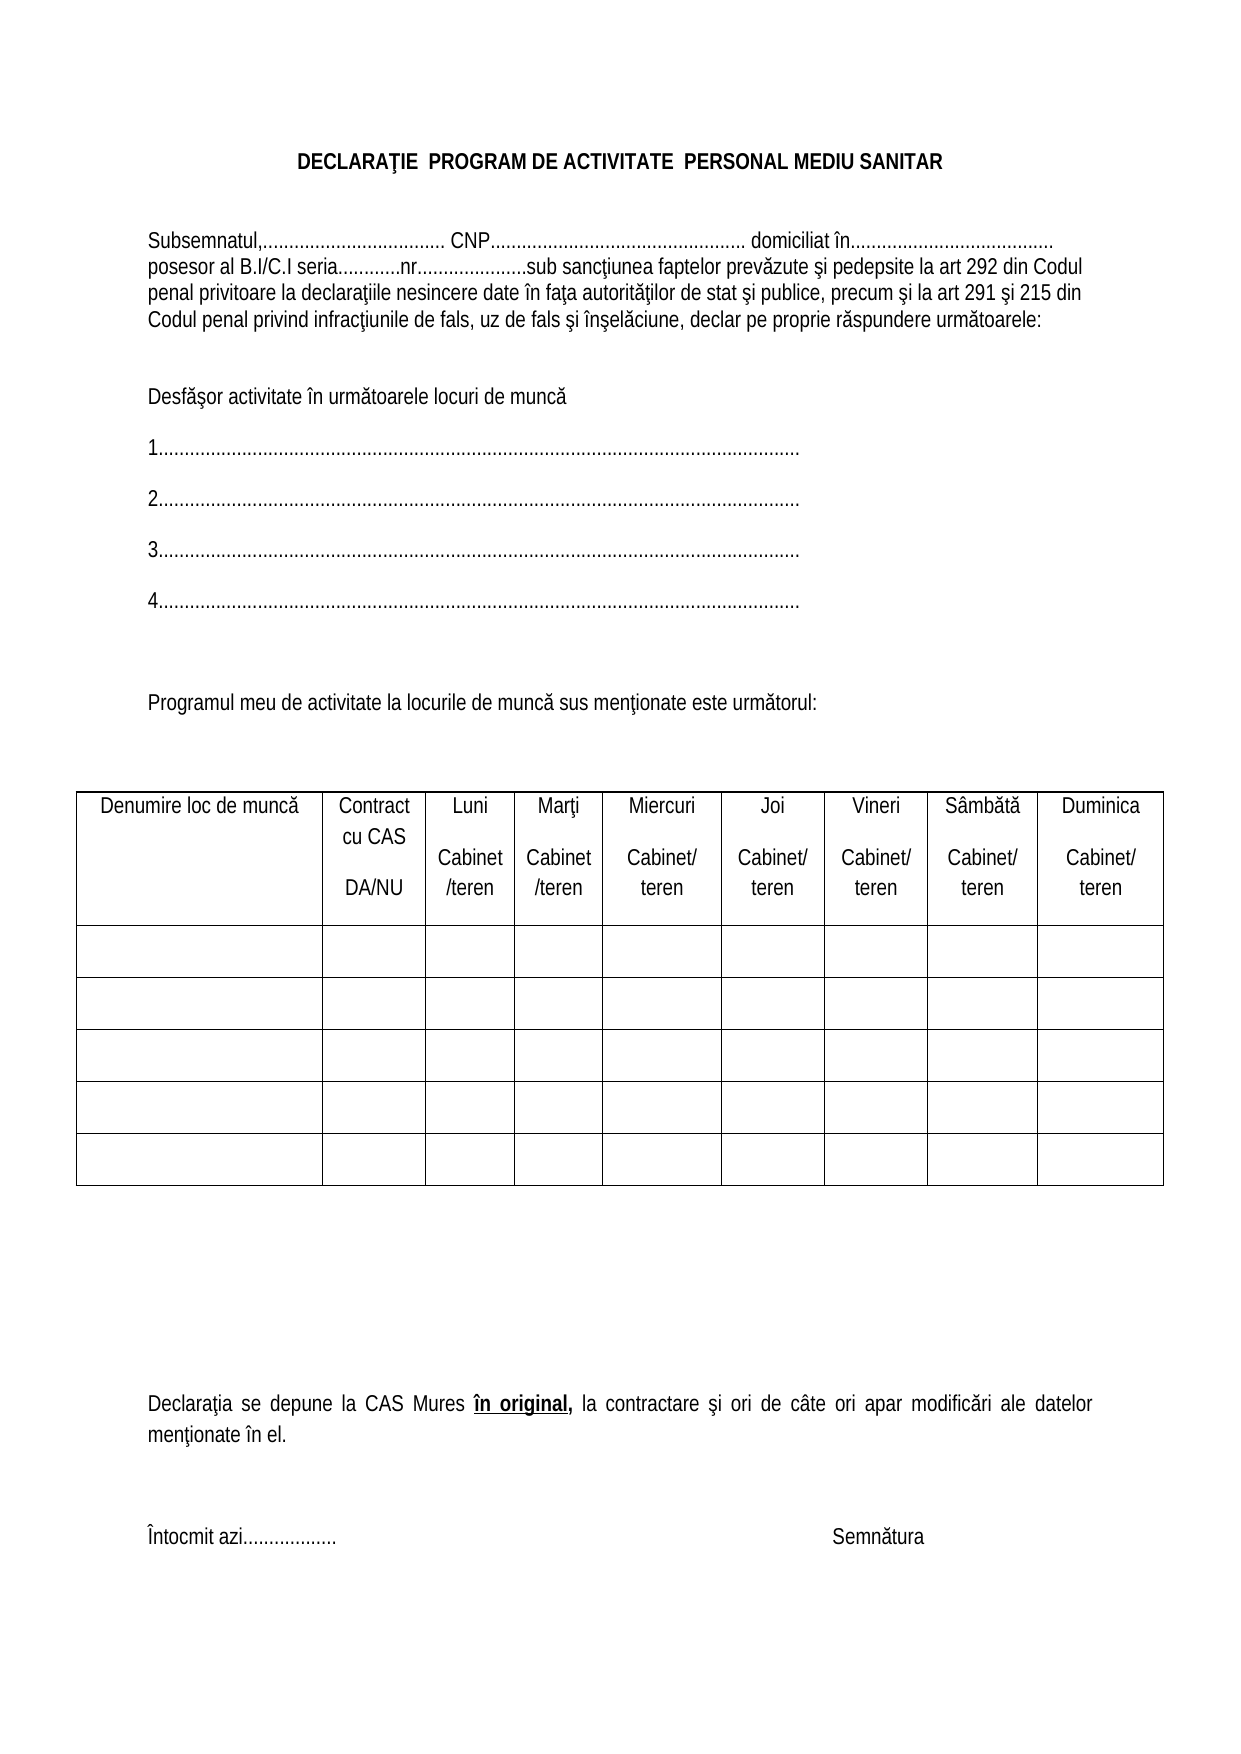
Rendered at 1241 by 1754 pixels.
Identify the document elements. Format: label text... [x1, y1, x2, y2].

text Programul meu de activitate la locurile de muncă sus menţionate este următorul: [148, 689, 1093, 716]
table_cell [825, 1082, 927, 1133]
table_cell [603, 978, 721, 1029]
table_cell [1038, 1082, 1163, 1133]
text 4........................................................................................................................... [148, 587, 1093, 614]
table_cell [515, 978, 602, 1029]
subtitle Subsemnatul,................................... CNP................................................. domiciliat în....................................... posesor al B.I/C.I seria............nr.....................sub sancţiunea faptelor prevăzute şi pedepsite la art 292 din Codul penal privitoare la declaraţiile nesincere date în faţa autorităţilor de stat şi publice, precum şi la art 291 şi 215 din Codul penal privind infracţiunile de fals, uz de fals şi înşelăciune, declar pe proprie răspundere următoarele: [148, 227, 1093, 332]
table_cell [1038, 1134, 1163, 1185]
table_cell [603, 926, 721, 977]
table_header Luni Cabinet/teren [426, 793, 514, 925]
text Declaraţia se depune la CAS Mures în original, la contractare şi ori de câte ori apar modificări ale datelor menţionate în el. [148, 1390, 1093, 1447]
table_cell [928, 978, 1037, 1029]
table_cell [77, 926, 322, 977]
text Desfăşor activitate în următoarele locuri de muncă [148, 383, 1093, 409]
table_cell [77, 1030, 322, 1081]
table_cell [928, 1134, 1037, 1185]
table_cell [722, 1082, 824, 1133]
table_cell [323, 1030, 425, 1081]
table_header Denumire loc de muncă [77, 793, 322, 925]
table_cell [426, 926, 514, 977]
table_cell [825, 1134, 927, 1185]
table_cell [1038, 1030, 1163, 1081]
table_header Joi Cabinet/ teren [722, 793, 824, 925]
table_cell [603, 1134, 721, 1185]
table_cell [426, 978, 514, 1029]
table_cell [825, 1030, 927, 1081]
subtitle Întocmit azi.................. Semnătura [148, 1523, 1093, 1549]
table_header Miercuri Cabinet/ teren [603, 793, 721, 925]
table_header Sâmbătă Cabinet/ teren [928, 793, 1037, 925]
table_cell [515, 1030, 602, 1081]
table_cell [928, 1082, 1037, 1133]
table_cell [825, 978, 927, 1029]
table_cell [928, 926, 1037, 977]
table_cell [825, 926, 927, 977]
table_cell [515, 1082, 602, 1133]
text 3........................................................................................................................... [148, 536, 1093, 563]
table_cell [1038, 926, 1163, 977]
table_cell [77, 1082, 322, 1133]
table_cell [1038, 978, 1163, 1029]
table_cell [603, 1030, 721, 1081]
table_cell [515, 1134, 602, 1185]
table_cell [323, 926, 425, 977]
table_cell [722, 1134, 824, 1185]
table_cell [722, 978, 824, 1029]
table_header Contract cu CAS DA/NU [323, 793, 425, 925]
title DECLARAŢIE PROGRAM DE ACTIVITATE PERSONAL MEDIU SANITAR [148, 148, 1093, 174]
table_cell [426, 1134, 514, 1185]
table_cell [515, 926, 602, 977]
table_header Vineri Cabinet/ teren [825, 793, 927, 925]
table_cell [77, 1134, 322, 1185]
table_cell [603, 1082, 721, 1133]
table_cell [426, 1030, 514, 1081]
table_cell [323, 1134, 425, 1185]
table_cell [323, 1082, 425, 1133]
table_cell [928, 1030, 1037, 1081]
text 1........................................................................................................................... [148, 434, 1093, 461]
table_cell [722, 926, 824, 977]
table_cell [77, 978, 322, 1029]
table_header Duminica Cabinet/ teren [1038, 793, 1163, 925]
text 2........................................................................................................................... [148, 485, 1093, 512]
table_cell [722, 1030, 824, 1081]
table_cell [426, 1082, 514, 1133]
table_header Marţi Cabinet/teren [515, 793, 602, 925]
table_cell [323, 978, 425, 1029]
